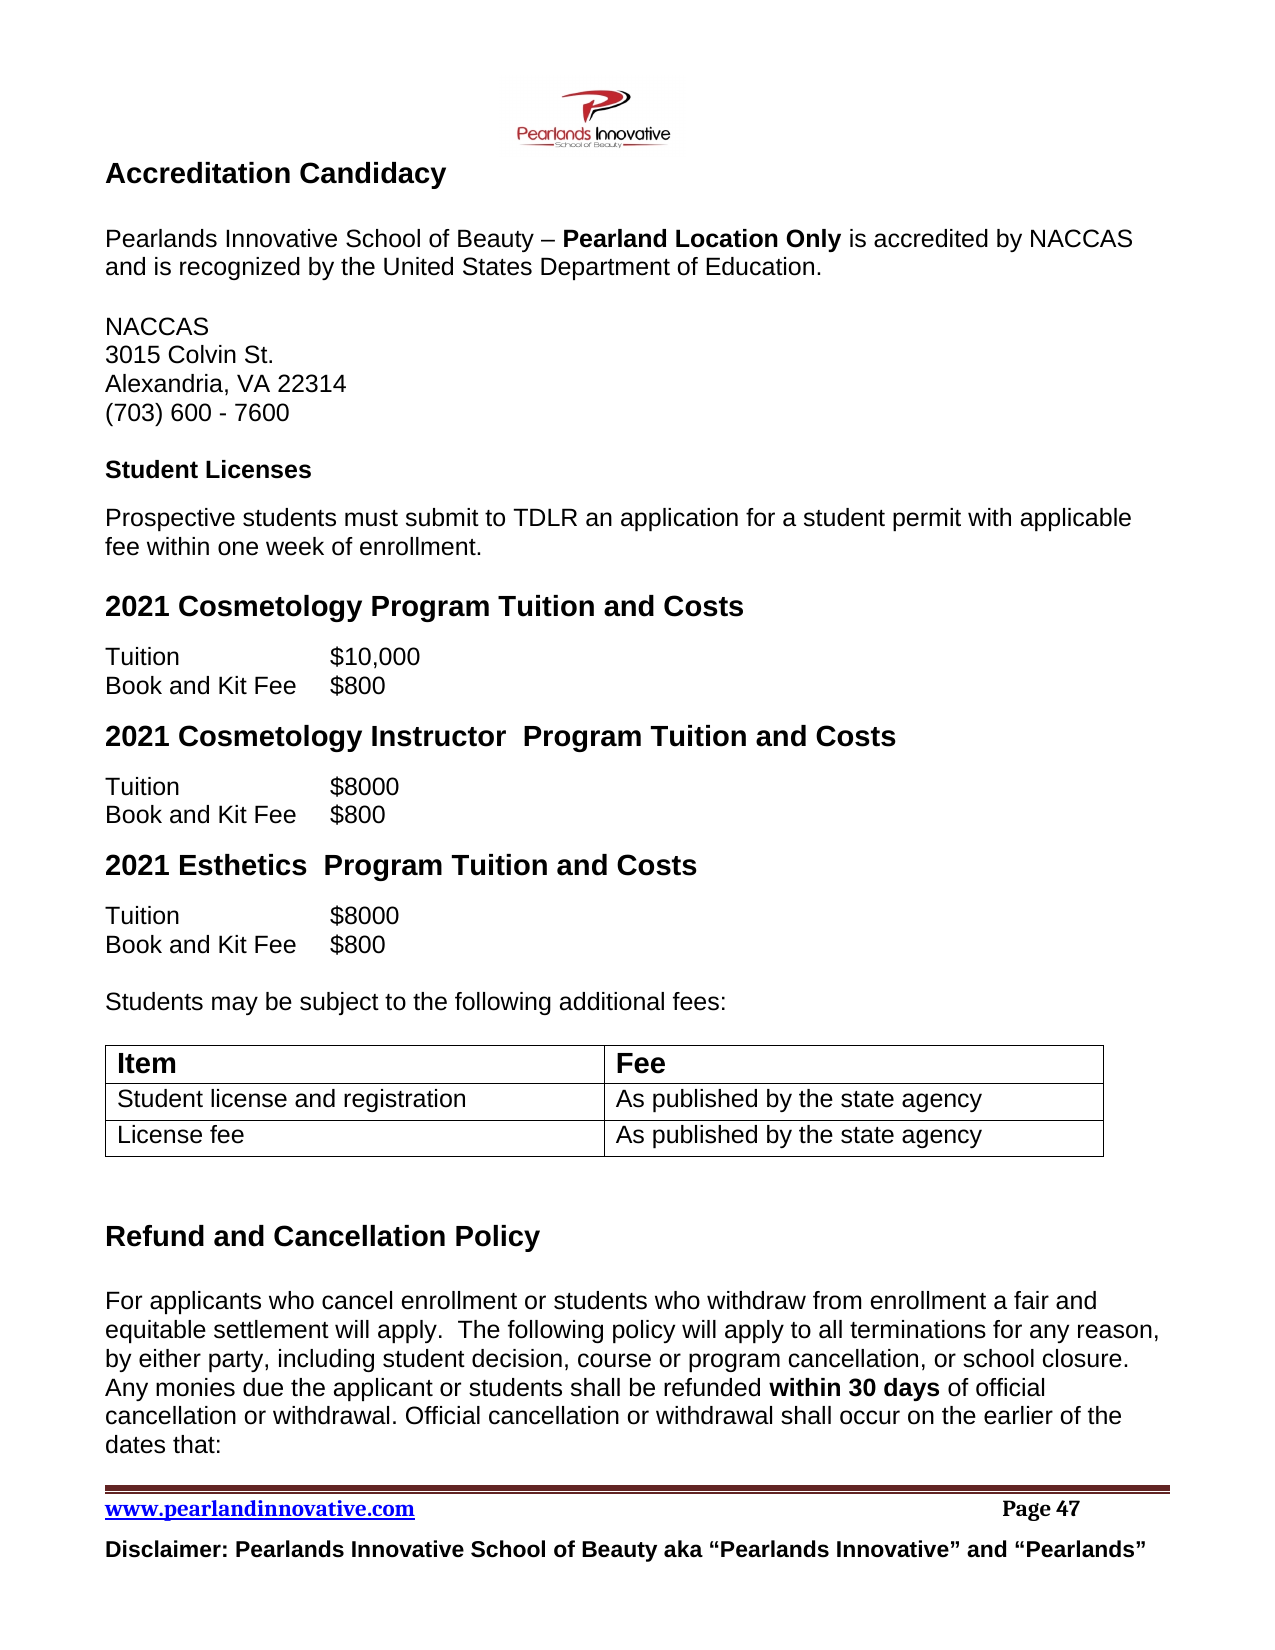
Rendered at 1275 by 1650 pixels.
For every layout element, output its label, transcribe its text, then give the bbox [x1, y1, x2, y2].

text Book and Kit Fee $800 [105, 800, 1170, 829]
text For applicants who cancel enrollment or students who withdraw from enrollment a fair and equitable settlement will apply. The following policy will apply to all terminations for any reason, by either party, including student decision, course or program cancellation, or school closure. [105, 1286, 1170, 1373]
text Any monies due the applicant or students shall be refunded within 30 days of official cancellation or withdrawal. Official cancellation or withdrawal shall occur on the earlier of the dates that: [105, 1373, 1170, 1459]
text 2021 Cosmetology Instructor Program Tuition and Costs [105, 719, 1170, 752]
text Students may be subject to the following additional fees: [105, 987, 1170, 1016]
text Pearlands Innovative School of Beauty – Pearland Location Only is accredited by NACCAS and is recognized by the United States Department of Education. [105, 223, 1170, 281]
text NACCAS [105, 312, 1170, 340]
text 2021 Esthetics Program Tuition and Costs [105, 848, 1170, 882]
table_cell As published by the state agency [605, 1084, 1103, 1119]
text Tuition $10,000 [105, 642, 1170, 671]
text 2021 Cosmetology Program Tuition and Costs [105, 589, 1170, 623]
text Tuition $8000 [105, 772, 1170, 800]
table_header Item [106, 1046, 604, 1083]
text Alexandria, VA 22314 [105, 369, 1170, 398]
text Tuition $8000 [105, 901, 1170, 930]
text Book and Kit Fee $800 [105, 671, 1170, 700]
text Student Licenses [105, 455, 1170, 484]
text (703) 600 - 7600 [105, 398, 1170, 427]
table_cell Student license and registration [106, 1084, 604, 1119]
picture [498, 75, 687, 157]
text Book and Kit Fee $800 [105, 930, 1170, 958]
text Prospective students must submit to TDLR an application for a student permit with applicable fee within one week of enrollment. [105, 503, 1170, 561]
table_cell As published by the state agency [605, 1121, 1103, 1156]
text 3015 Colvin St. [105, 340, 1170, 369]
subtitle Accreditation Candidacy [105, 156, 1170, 190]
table_cell License fee [106, 1121, 604, 1156]
text Refund and Cancellation Policy [105, 1219, 1170, 1253]
table_header Fee [605, 1046, 1103, 1083]
